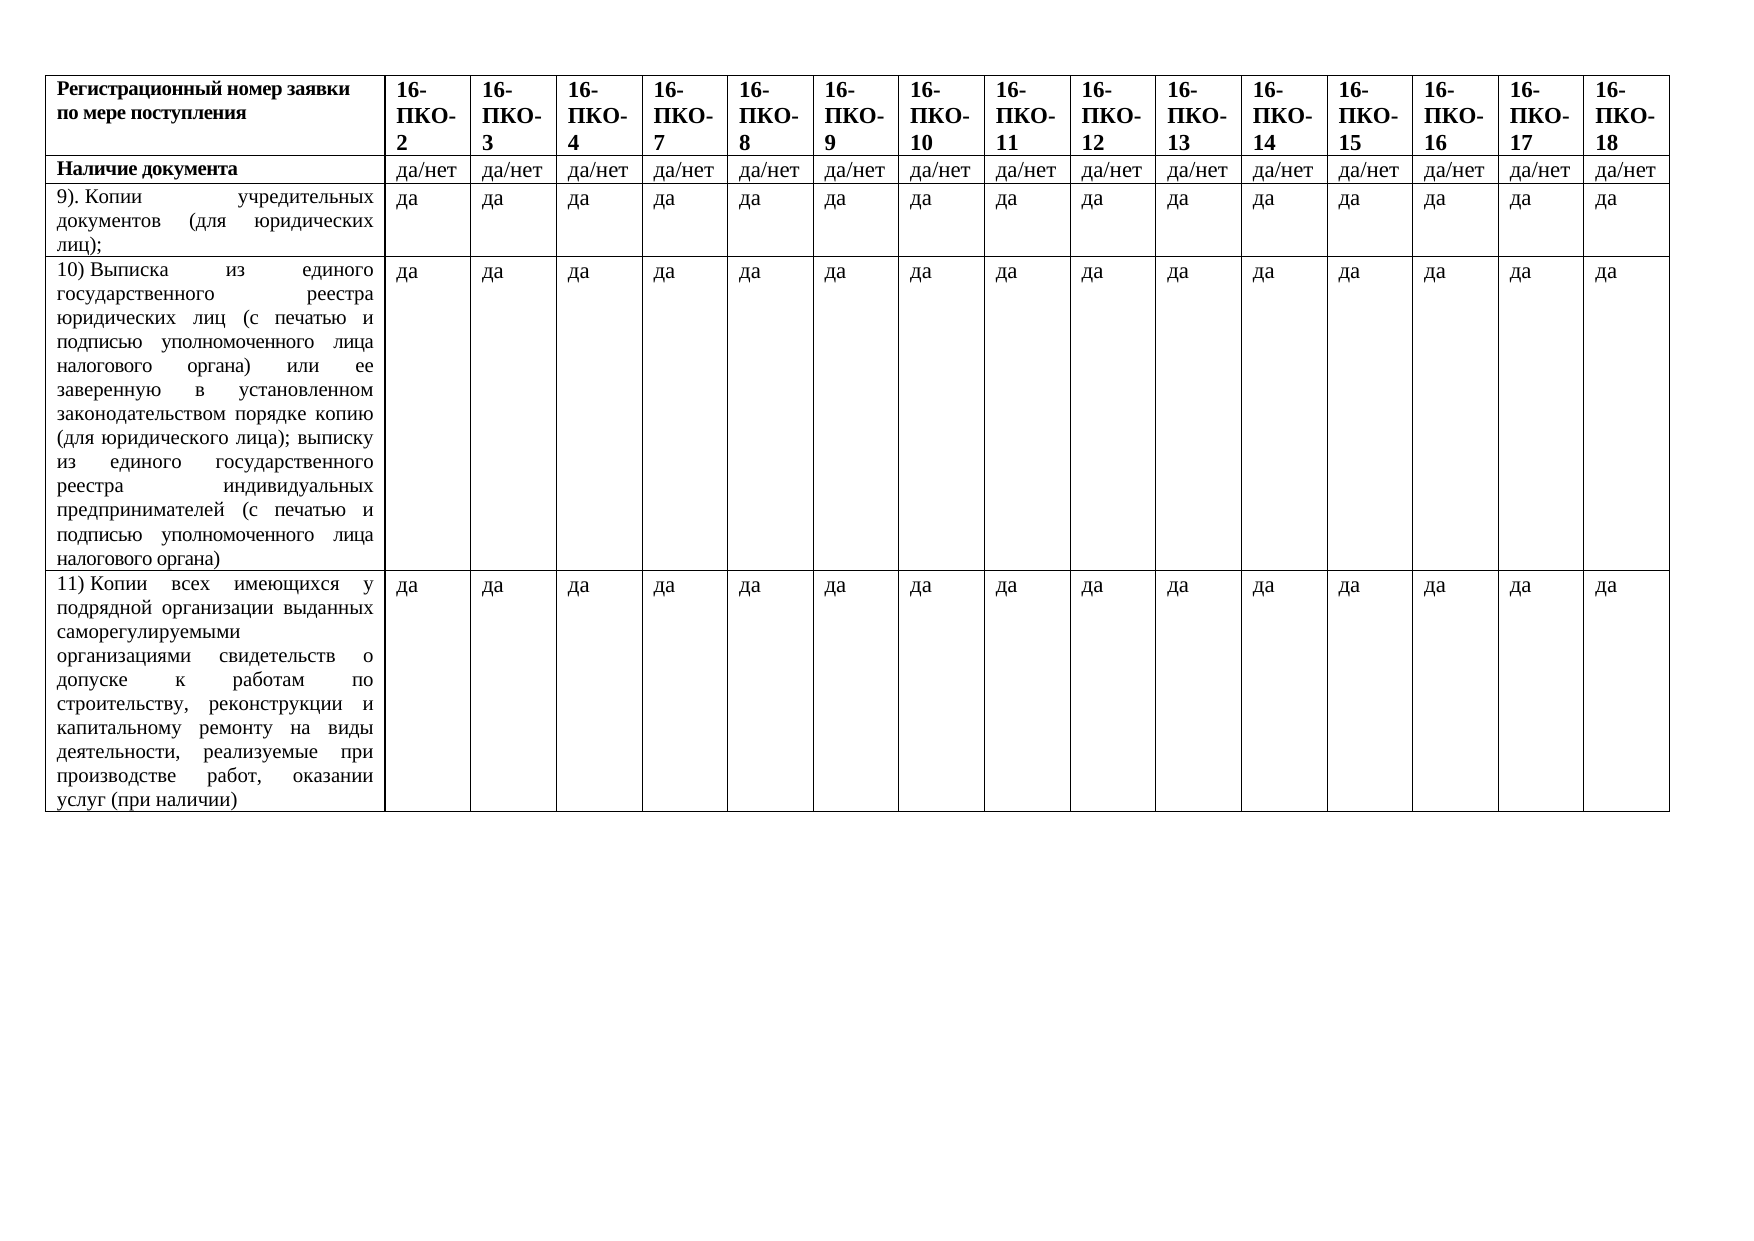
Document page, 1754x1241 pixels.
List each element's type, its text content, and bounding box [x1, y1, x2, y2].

table_cell да [1328, 571, 1412, 811]
table_cell да [728, 571, 813, 811]
table_cell 16-ПКО-8 [728, 76, 813, 155]
table_cell да [471, 184, 556, 256]
table_cell 16-ПКО-17 [1499, 76, 1583, 155]
table_cell 16-ПКО-15 [1328, 76, 1412, 155]
table_cell да [386, 184, 470, 256]
table_cell 16-ПКО-10 [899, 76, 984, 155]
table_cell 10) Выписка из единого государственного реестра юридических лиц (с печатью и подписью уполномоченного лица налогового органа) или ее заверенную в установленном законодательством порядке копию (для юридического лица); выписку из единого государственного реестра индивидуальных предпринимателей (с печатью и подписью уполномоченного лица налогового органа) [46, 257, 384, 569]
table_cell да [1499, 257, 1583, 569]
table_cell да [1156, 571, 1241, 811]
table_cell да/нет [643, 156, 727, 182]
table_cell да [899, 184, 984, 256]
table_cell да/нет [1499, 156, 1583, 182]
table_cell да/нет [1413, 156, 1498, 182]
table_cell да [1328, 184, 1412, 256]
table_cell 16-ПКО-7 [643, 76, 727, 155]
table_cell да [557, 184, 642, 256]
table_cell да/нет [386, 156, 470, 182]
table_cell да [1499, 571, 1583, 811]
table_cell да [1413, 257, 1498, 569]
table_cell да [557, 257, 642, 569]
table_cell да [557, 571, 642, 811]
table_cell да/нет [899, 156, 984, 182]
table_cell да [814, 257, 898, 569]
table_cell да [1071, 184, 1155, 256]
table_cell 16-ПКО-13 [1156, 76, 1241, 155]
table_cell 16-ПКО-14 [1242, 76, 1327, 155]
table_cell да [1242, 571, 1327, 811]
table_cell да [471, 257, 556, 569]
table_cell да/нет [471, 156, 556, 182]
table_cell Регистрационный номер заявки по мере поступления [46, 76, 384, 155]
table_cell да [1413, 184, 1498, 256]
table_cell 16-ПКО-4 [557, 76, 642, 155]
table_cell да [899, 571, 984, 811]
table_cell да/нет [557, 156, 642, 182]
table_cell 16-ПКО-9 [814, 76, 898, 155]
table_cell да [1242, 257, 1327, 569]
table_cell да [1071, 571, 1155, 811]
table_cell да [728, 257, 813, 569]
table_cell 16-ПКО-3 [471, 76, 556, 155]
table_cell да [1584, 184, 1669, 256]
table_cell да [985, 184, 1070, 256]
table_cell да [728, 184, 813, 256]
table_cell да/нет [728, 156, 813, 182]
table_cell да/нет [985, 156, 1070, 182]
table_cell да/нет [814, 156, 898, 182]
table_cell да [1328, 257, 1412, 569]
table_cell да/нет [1584, 156, 1669, 182]
table_cell да [1071, 257, 1155, 569]
table_cell да [1413, 571, 1498, 811]
table_cell да [1499, 184, 1583, 256]
table_cell да [643, 184, 727, 256]
table_cell да [386, 257, 470, 569]
table_cell да/нет [1071, 156, 1155, 182]
table_cell 9). Копии учредительных документов (для юридических лиц); [46, 184, 384, 256]
table_cell да/нет [1156, 156, 1241, 182]
table_cell да [1584, 257, 1669, 569]
table_cell да [1584, 571, 1669, 811]
table_cell да [1156, 184, 1241, 256]
table_cell да [1156, 257, 1241, 569]
table_cell Наличие документа [46, 156, 384, 182]
table_cell да [814, 571, 898, 811]
table_cell 16-ПКО-16 [1413, 76, 1498, 155]
table_cell 16-ПКО-11 [985, 76, 1070, 155]
table_cell да [643, 257, 727, 569]
table_cell да [985, 257, 1070, 569]
table_cell 16-ПКО-12 [1071, 76, 1155, 155]
table_cell да/нет [1328, 156, 1412, 182]
table_cell да/нет [1242, 156, 1327, 182]
table_cell да [1242, 184, 1327, 256]
table_cell да [386, 571, 470, 811]
table_cell 11) Копии всех имеющихся у подрядной организации выданных саморегулируемыми организациями свидетельств о допуске к работам по строительству, реконструкции и капитальному ремонту на виды деятельности, реализуемые при производстве работ, оказании услуг (при наличии) [46, 571, 384, 811]
table_cell да [471, 571, 556, 811]
table_cell 16-ПКО-2 [386, 76, 470, 155]
table_cell 16-ПКО-18 [1584, 76, 1669, 155]
table_cell да [985, 571, 1070, 811]
table_cell да [814, 184, 898, 256]
table_cell да [899, 257, 984, 569]
table_cell да [643, 571, 727, 811]
